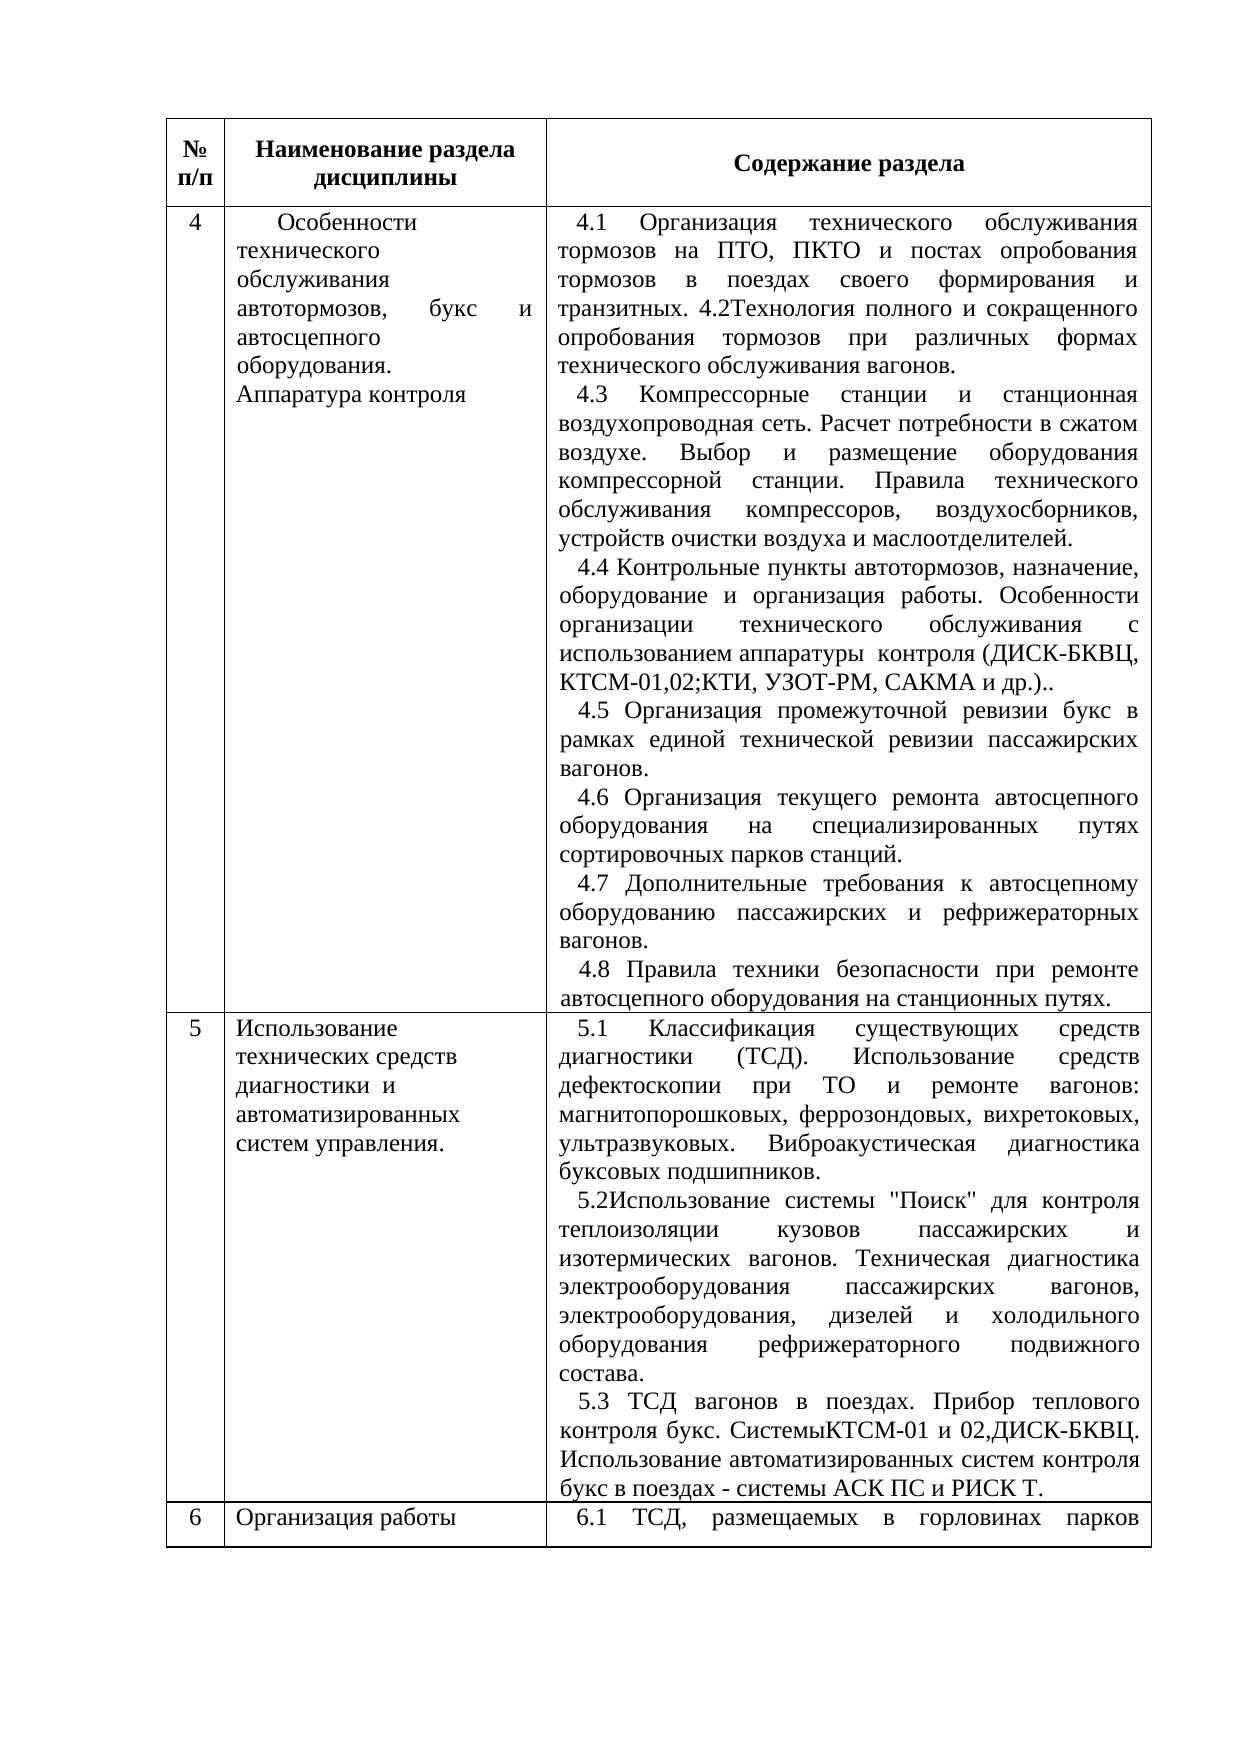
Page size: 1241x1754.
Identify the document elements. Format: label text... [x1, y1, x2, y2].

table_header Наименование раздела дисциплины [225, 119, 546, 206]
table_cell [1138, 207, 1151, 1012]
table_cell Использование технических средств диагностики и автоматизированных систем управления. [225, 1013, 546, 1501]
table_header Содержание раздела [547, 119, 1151, 206]
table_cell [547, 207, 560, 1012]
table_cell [225, 1503, 546, 1546]
table_header № п/п [167, 119, 224, 206]
table_cell Особенности технического обслуживания автотормозов, букс и автосцепного оборудования. Аппаратура контроля [225, 207, 546, 1012]
table_cell 4 [167, 207, 224, 1012]
table_cell 5 [167, 1013, 224, 1501]
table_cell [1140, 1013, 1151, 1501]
table_cell 6 [167, 1503, 224, 1546]
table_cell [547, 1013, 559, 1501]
